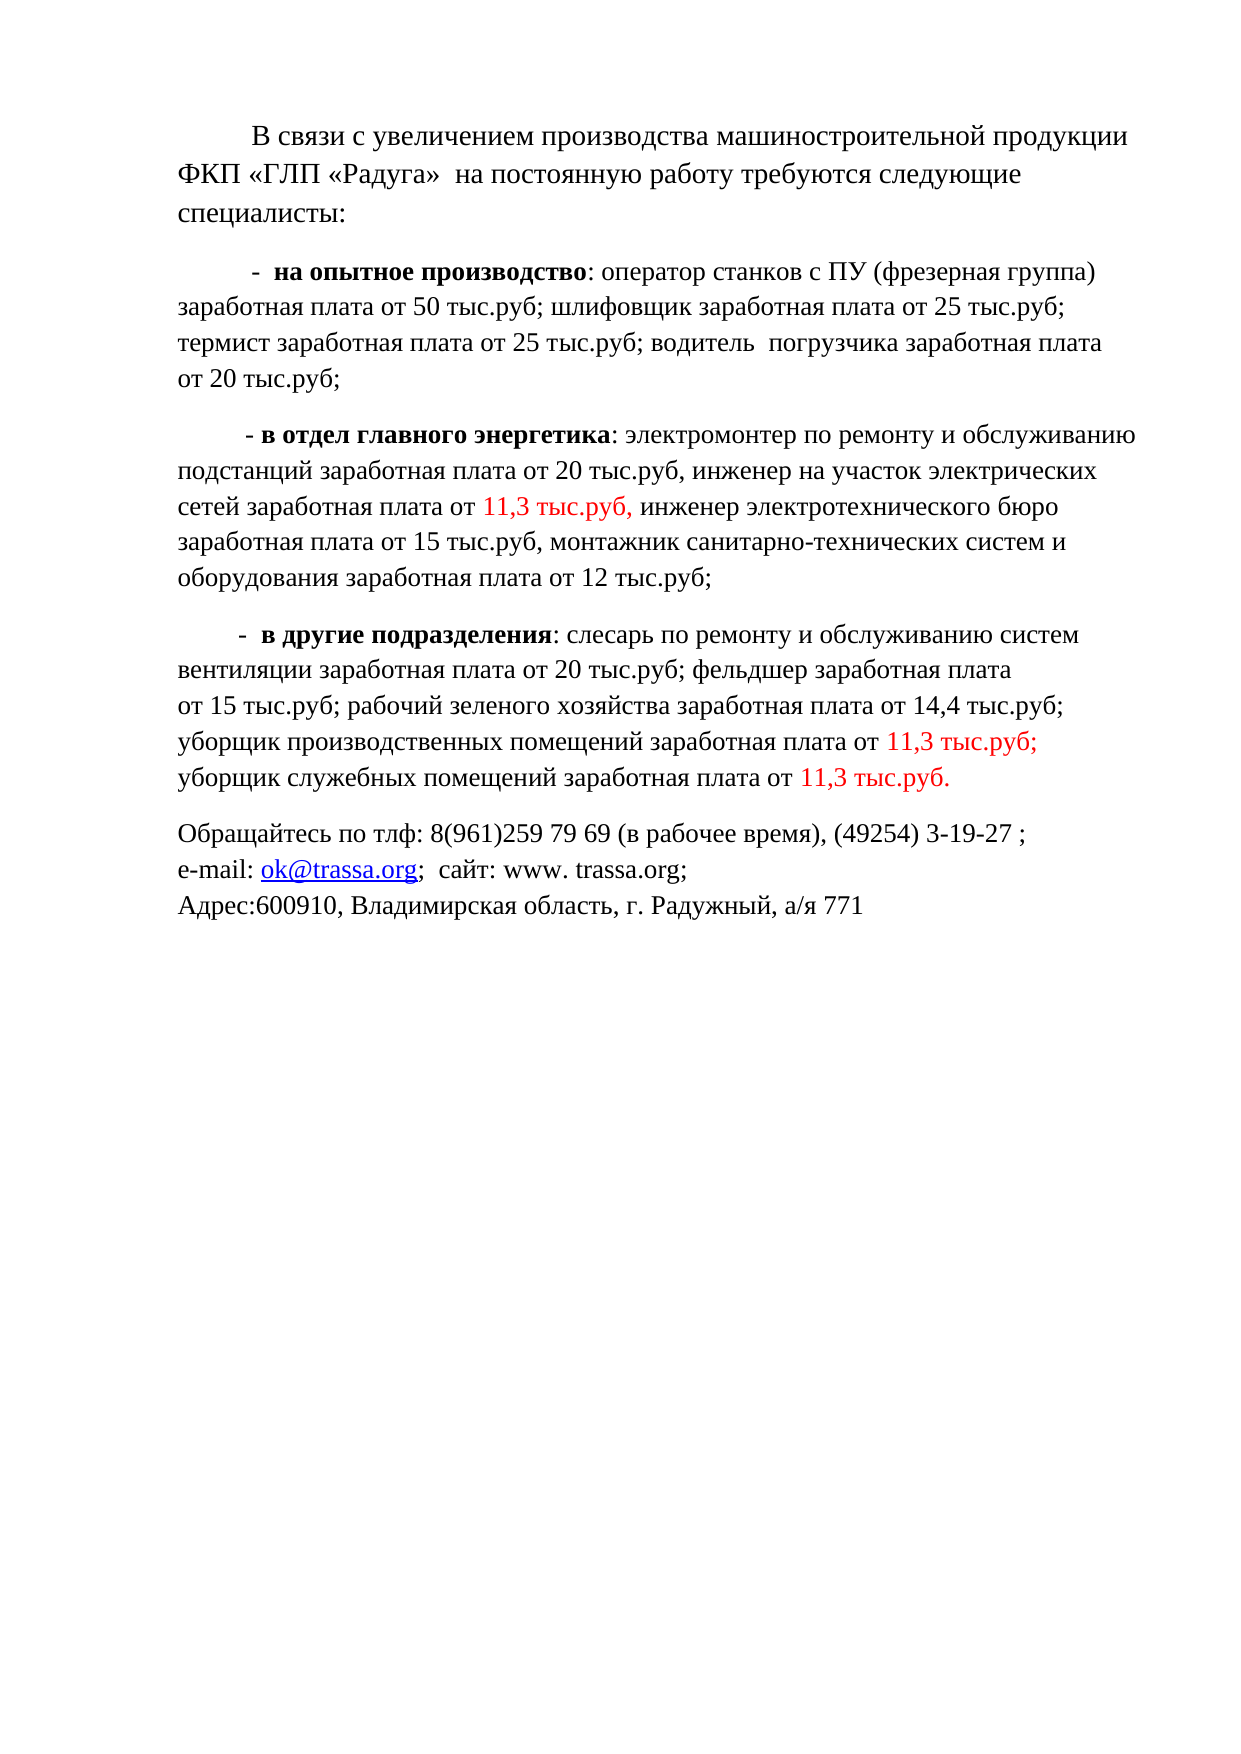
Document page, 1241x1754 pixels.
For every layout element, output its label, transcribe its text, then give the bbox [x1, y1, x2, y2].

text Обращайтесь по тлф: 8(961)259 79 69 (в рабочее время), (49254) 3-19-27 ; e-mail: ok@trassa.org; сайт: www. trassa.org; Адрес:600910, Владимирская область, г. Радужный, а/я 771 [177, 817, 1152, 920]
text - в отдел главного энергетика: электромонтер по ремонту и обслуживанию подстанций заработная плата от 20 тыс.руб, инженер на участок электрических сетей заработная плата от 11,3 тыс.руб, инженер электротехнического бюро заработная плата от 15 тыс.руб, монтажник санитарно-технических систем и оборудования заработная плата от 12 тыс.руб; [177, 418, 1152, 592]
text - на опытное производство: оператор станков с ПУ (фрезерная группа) заработная плата от 50 тыс.руб; шлифовщик заработная плата от 25 тыс.руб; термист заработная плата от 25 тыс.руб; водитель погрузчика заработная плата от 20 тыс.руб; [177, 254, 1152, 393]
text В связи с увеличением производства машиностроительной продукции ФКП «ГЛП «Радуга» на постоянную работу требуются следующие специалисты: [177, 118, 1152, 229]
text - в другие подразделения: слесарь по ремонту и обслуживанию систем вентиляции заработная плата от 20 тыс.руб; фельдшер заработная плата от 15 тыс.руб; рабочий зеленого хозяйства заработная плата от 14,4 тыс.руб; уборщик производственных помещений заработная плата от 11,3 тыс.руб; уборщик служебных помещений заработная плата от 11,3 тыс.руб. [177, 618, 1152, 792]
